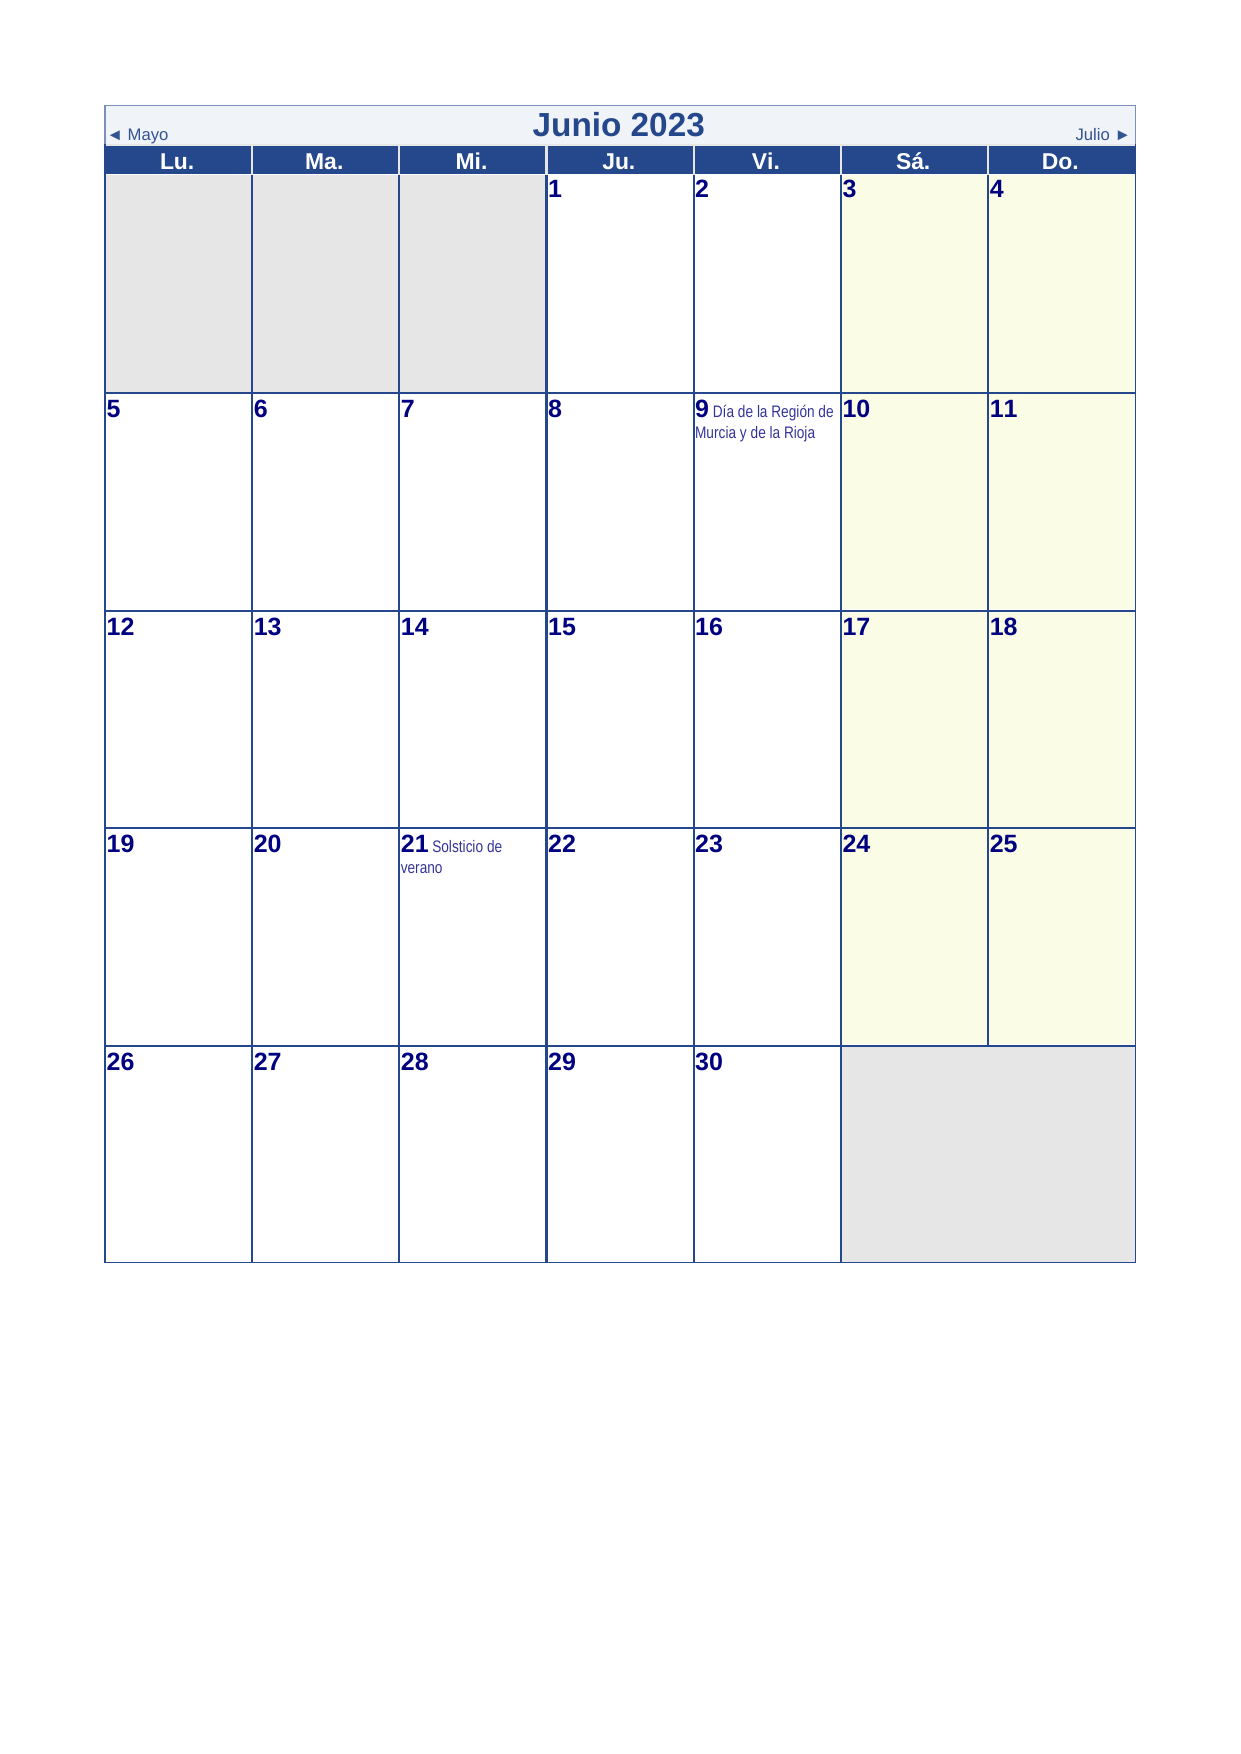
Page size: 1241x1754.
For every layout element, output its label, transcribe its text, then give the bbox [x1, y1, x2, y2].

table_cell Ma. [253, 146, 398, 174]
table_cell 2 [695, 175, 840, 392]
table_cell 5 [106, 394, 251, 609]
table_cell Mi. [400, 146, 545, 174]
table_cell 28 [400, 1047, 545, 1262]
table_cell 6 [253, 394, 398, 609]
table_cell Ju. [548, 146, 693, 174]
table_cell 30 [695, 1047, 840, 1262]
table_cell 21 Solsticio de verano [400, 829, 545, 1044]
table_cell 10 [842, 394, 987, 609]
table_header Junio 2023 [252, 106, 988, 144]
table_cell 18 [989, 612, 1135, 827]
table_cell 22 [548, 829, 693, 1044]
table_cell 9 Día de la Región de Murcia y de la Rioja [695, 394, 840, 609]
table_cell 23 [695, 829, 840, 1044]
table_cell [106, 175, 251, 392]
table_cell [842, 1047, 1135, 1262]
table_cell 25 [989, 829, 1135, 1044]
table_cell 8 [548, 394, 693, 609]
table_cell 15 [548, 612, 693, 827]
table_cell 14 [400, 612, 545, 827]
table_cell Vi. [695, 146, 840, 174]
table_cell Lu. [106, 146, 251, 174]
table_cell 27 [253, 1047, 398, 1262]
table_cell Do. [989, 146, 1135, 174]
table_cell 29 [548, 1047, 693, 1262]
table_cell 3 [842, 175, 987, 392]
table_cell 19 [106, 829, 251, 1044]
table_cell 12 [106, 612, 251, 827]
table_header ◄ Mayo [106, 106, 252, 144]
table_cell 26 [106, 1047, 251, 1262]
table_header Julio ► [988, 106, 1135, 144]
table_cell 7 [400, 394, 545, 609]
table_cell 16 [695, 612, 840, 827]
table_cell Sá. [842, 146, 987, 174]
table_cell 13 [253, 612, 398, 827]
table_cell 1 [548, 175, 693, 392]
table_cell 24 [842, 829, 987, 1044]
table_cell 17 [842, 612, 987, 827]
table_cell [253, 175, 398, 392]
table_cell 20 [253, 829, 398, 1044]
table_cell 4 [989, 175, 1135, 392]
table_cell 11 [989, 394, 1135, 609]
table_cell [400, 175, 545, 392]
